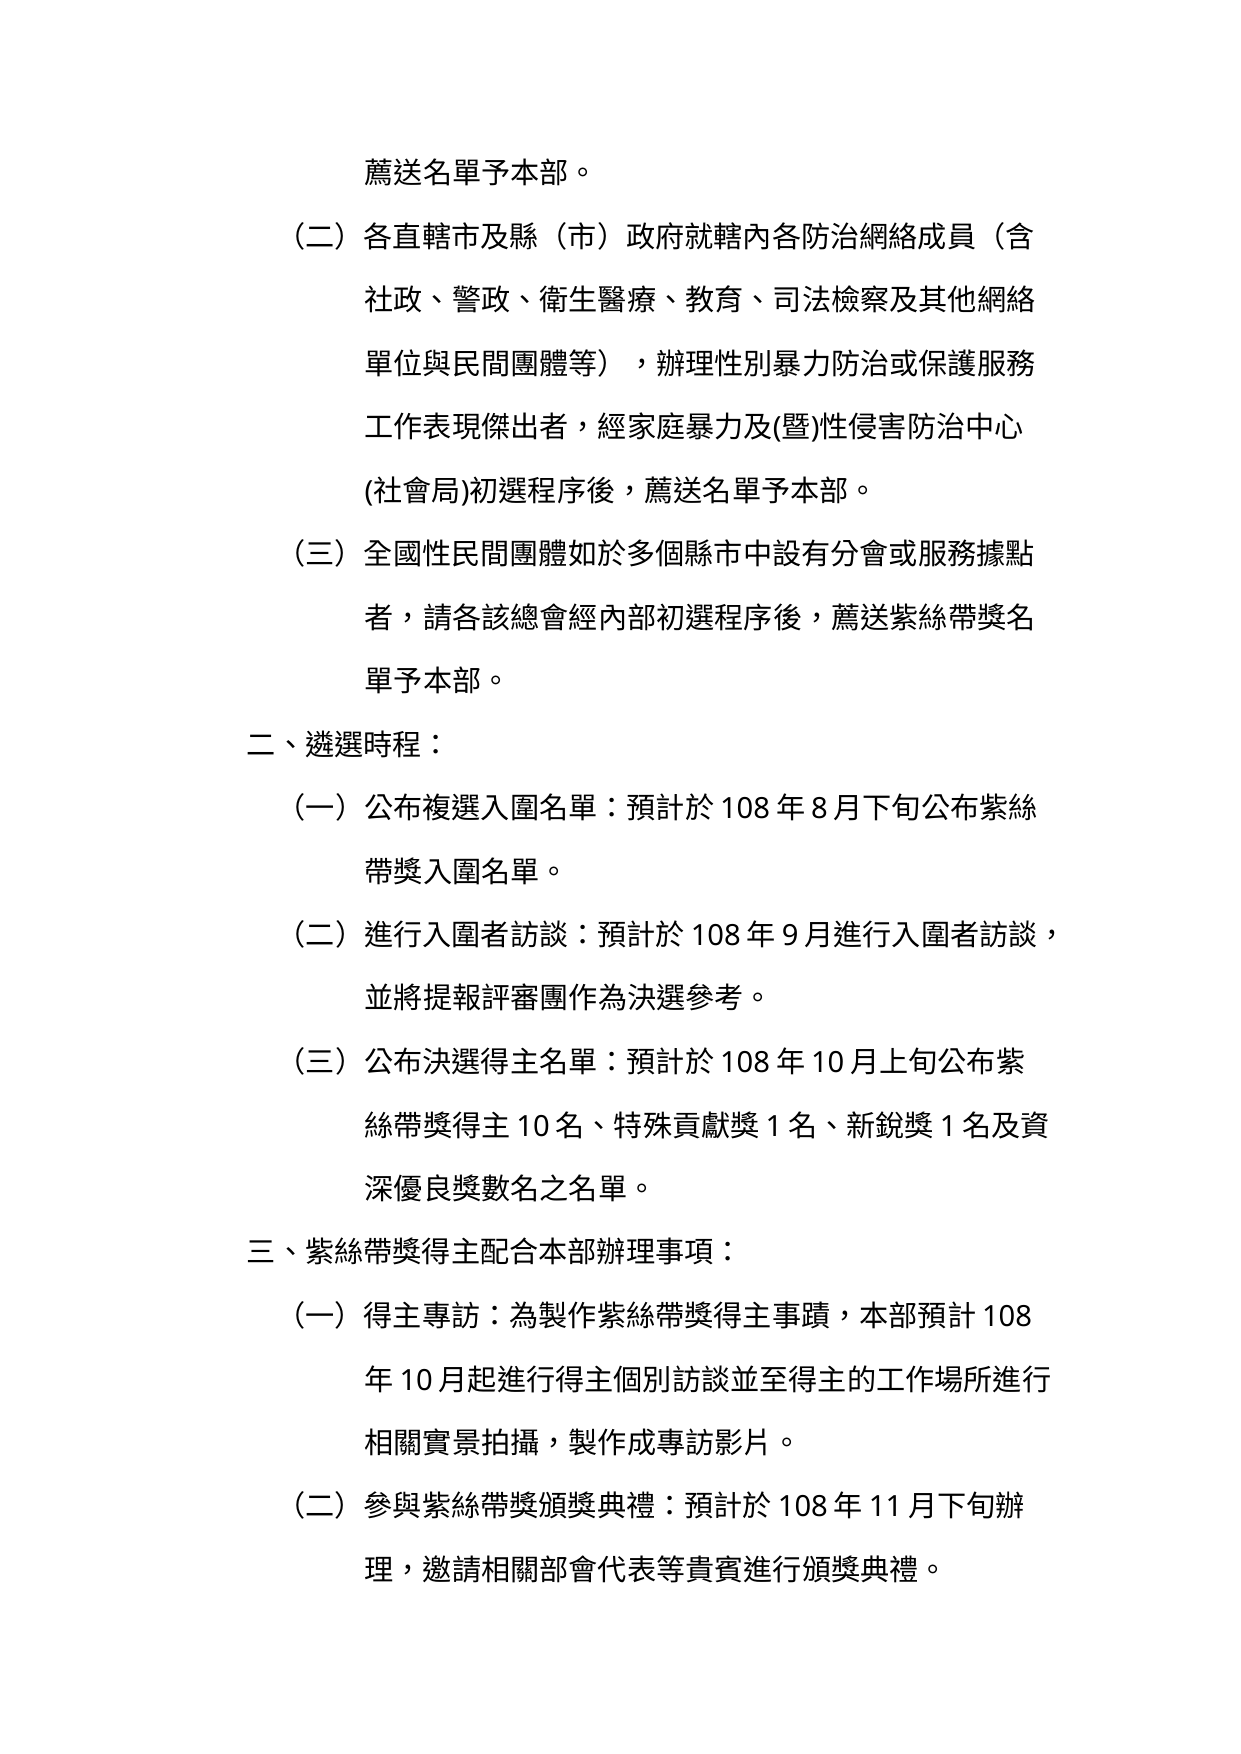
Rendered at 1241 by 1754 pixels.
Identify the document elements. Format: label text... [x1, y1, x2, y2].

text （一）公布複選入圍名單：預計於108年8月下旬公布紫絲帶獎入圍名單。 [276, 784, 1053, 890]
text （二）各直轄市及縣（市）政府就轄內各防治網絡成員（含社政、警政、衛生醫療、教育、司法檢察及其他網絡單位與民間團體等），辦理性別暴力防治或保護服務工作表現傑出者，經家庭暴力及(暨)性侵害防治中心(社會局)初選程序後，薦送名單予本部。 [276, 213, 1053, 510]
text 二、遴選時程： [247, 721, 1053, 763]
text （二）進行入圍者訪談：預計於108年9月進行入圍者訪談，並將提報評審團作為決選參考。 [276, 912, 1053, 1017]
text （三）公布決選得主名單：預計於108年10月上旬公布紫絲帶獎得主10名、特殊貢獻獎1名、新銳獎1名及資深優良獎數名之名單。 [276, 1038, 1053, 1208]
text （三）全國性民間團體如於多個縣市中設有分會或服務據點者，請各該總會經內部初選程序後，薦送紫絲帶獎名單予本部。 [276, 531, 1053, 700]
text （一）得主專訪：為製作紫絲帶獎得主事蹟，本部預計108年10月起進行得主個別訪談並至得主的工作場所進行相關實景拍攝，製作成專訪影片。 [276, 1292, 1053, 1462]
text （二）參與紫絲帶獎頒獎典禮：預計於108年11月下旬辦理，邀請相關部會代表等貴賓進行頒獎典禮。 [276, 1483, 1053, 1589]
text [276, 150, 1053, 192]
text 三、紫絲帶獎得主配合本部辦理事項： [247, 1229, 1053, 1271]
